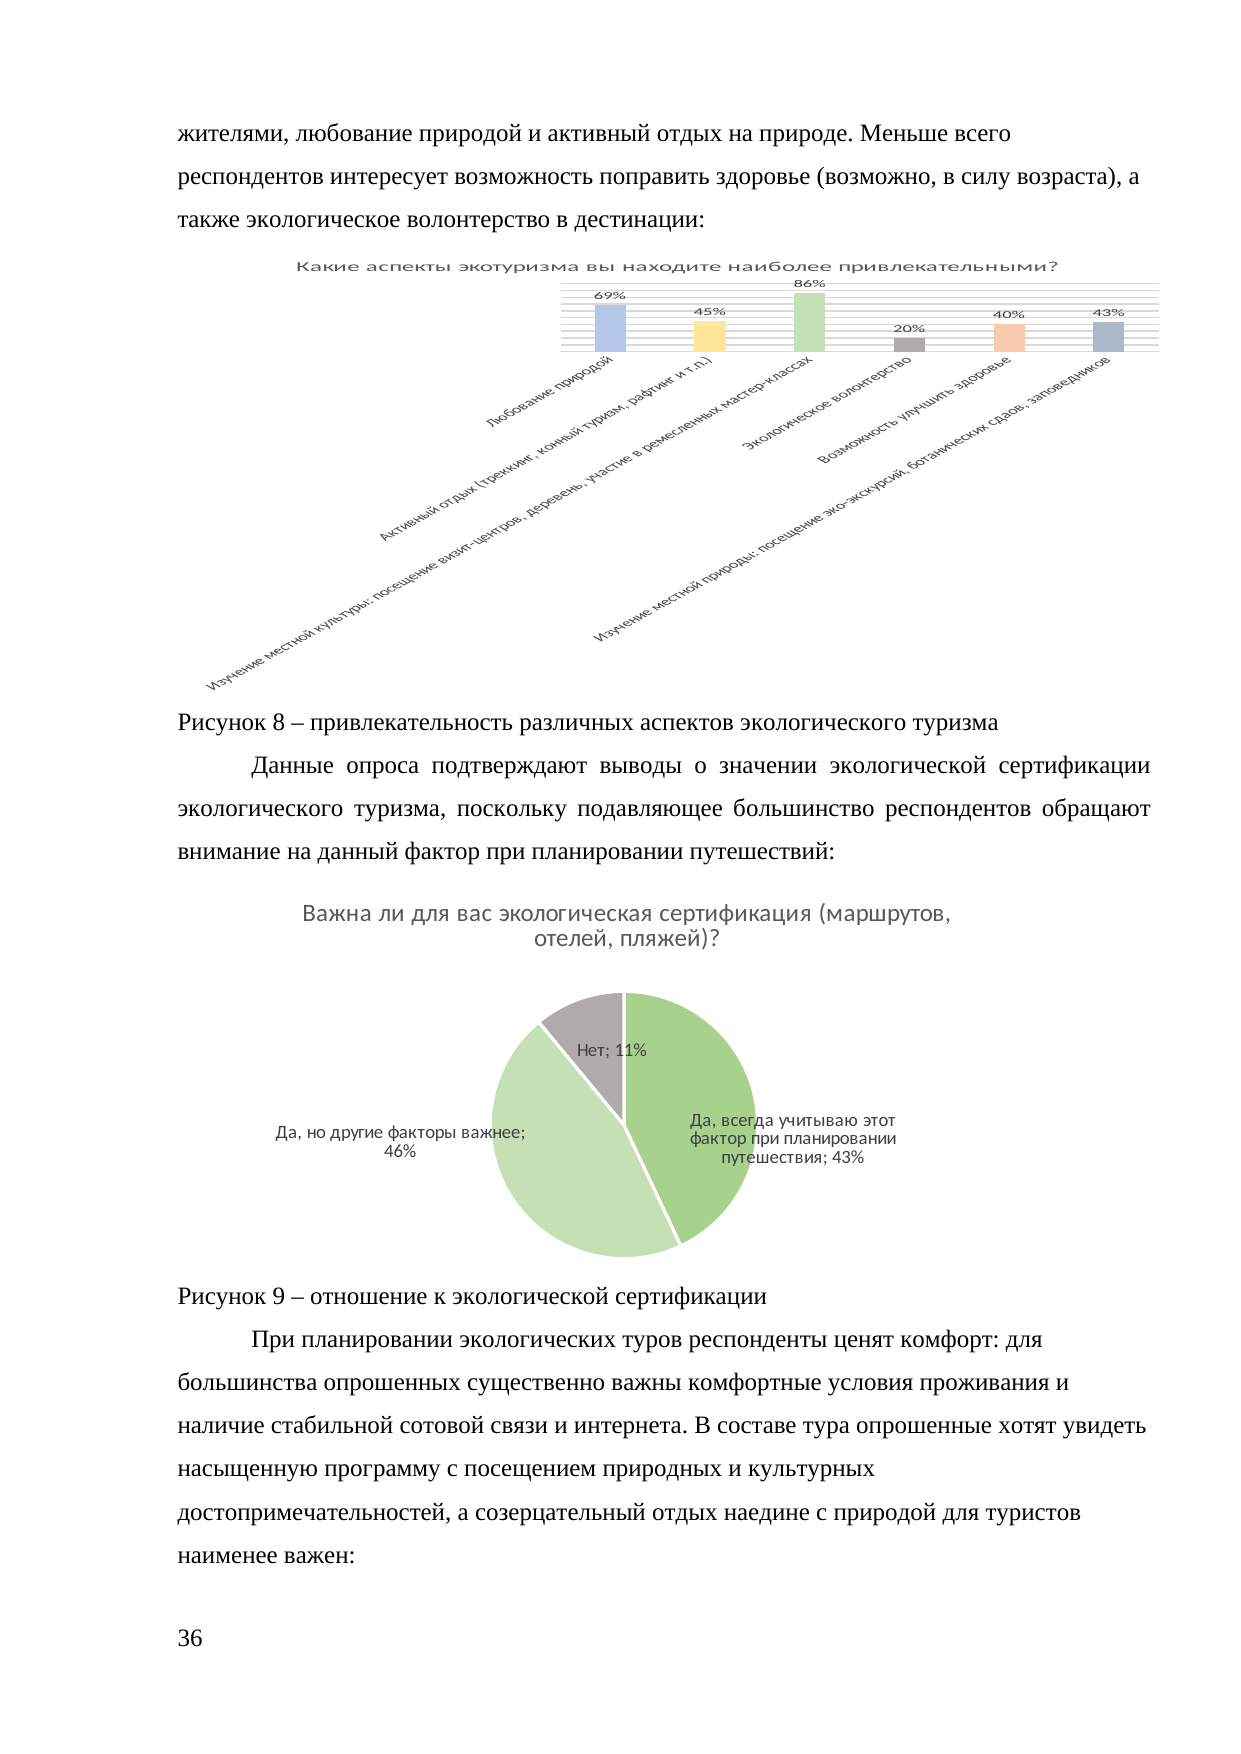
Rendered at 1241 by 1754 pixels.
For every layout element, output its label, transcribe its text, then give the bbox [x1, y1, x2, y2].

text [177, 118, 1152, 233]
list При планировании экологических туров респонденты ценят комфорт: для большинства опрошенных существенно важны комфортные условия проживания и наличие стабильной сотовой связи и интернета. В составе тура опрошенные хотят увидеть насыщенную программу с посещением природных и культурных достопримечательностей, а созерцательный отдых наедине с природой для туристов наименее важен: [177, 1324, 1152, 1568]
list Рисунок 9 – отношение к экологической сертификации [177, 1281, 1152, 1310]
list Рисунок 8 – привлекательность различных аспектов экологического туризма [177, 707, 1152, 736]
list Данные опроса подтверждают выводы о значении экологической сертификации экологического туризма, поскольку подавляющее большинство респондентов обращают внимание на данный фактор при планировании путешествий: [177, 750, 1152, 865]
